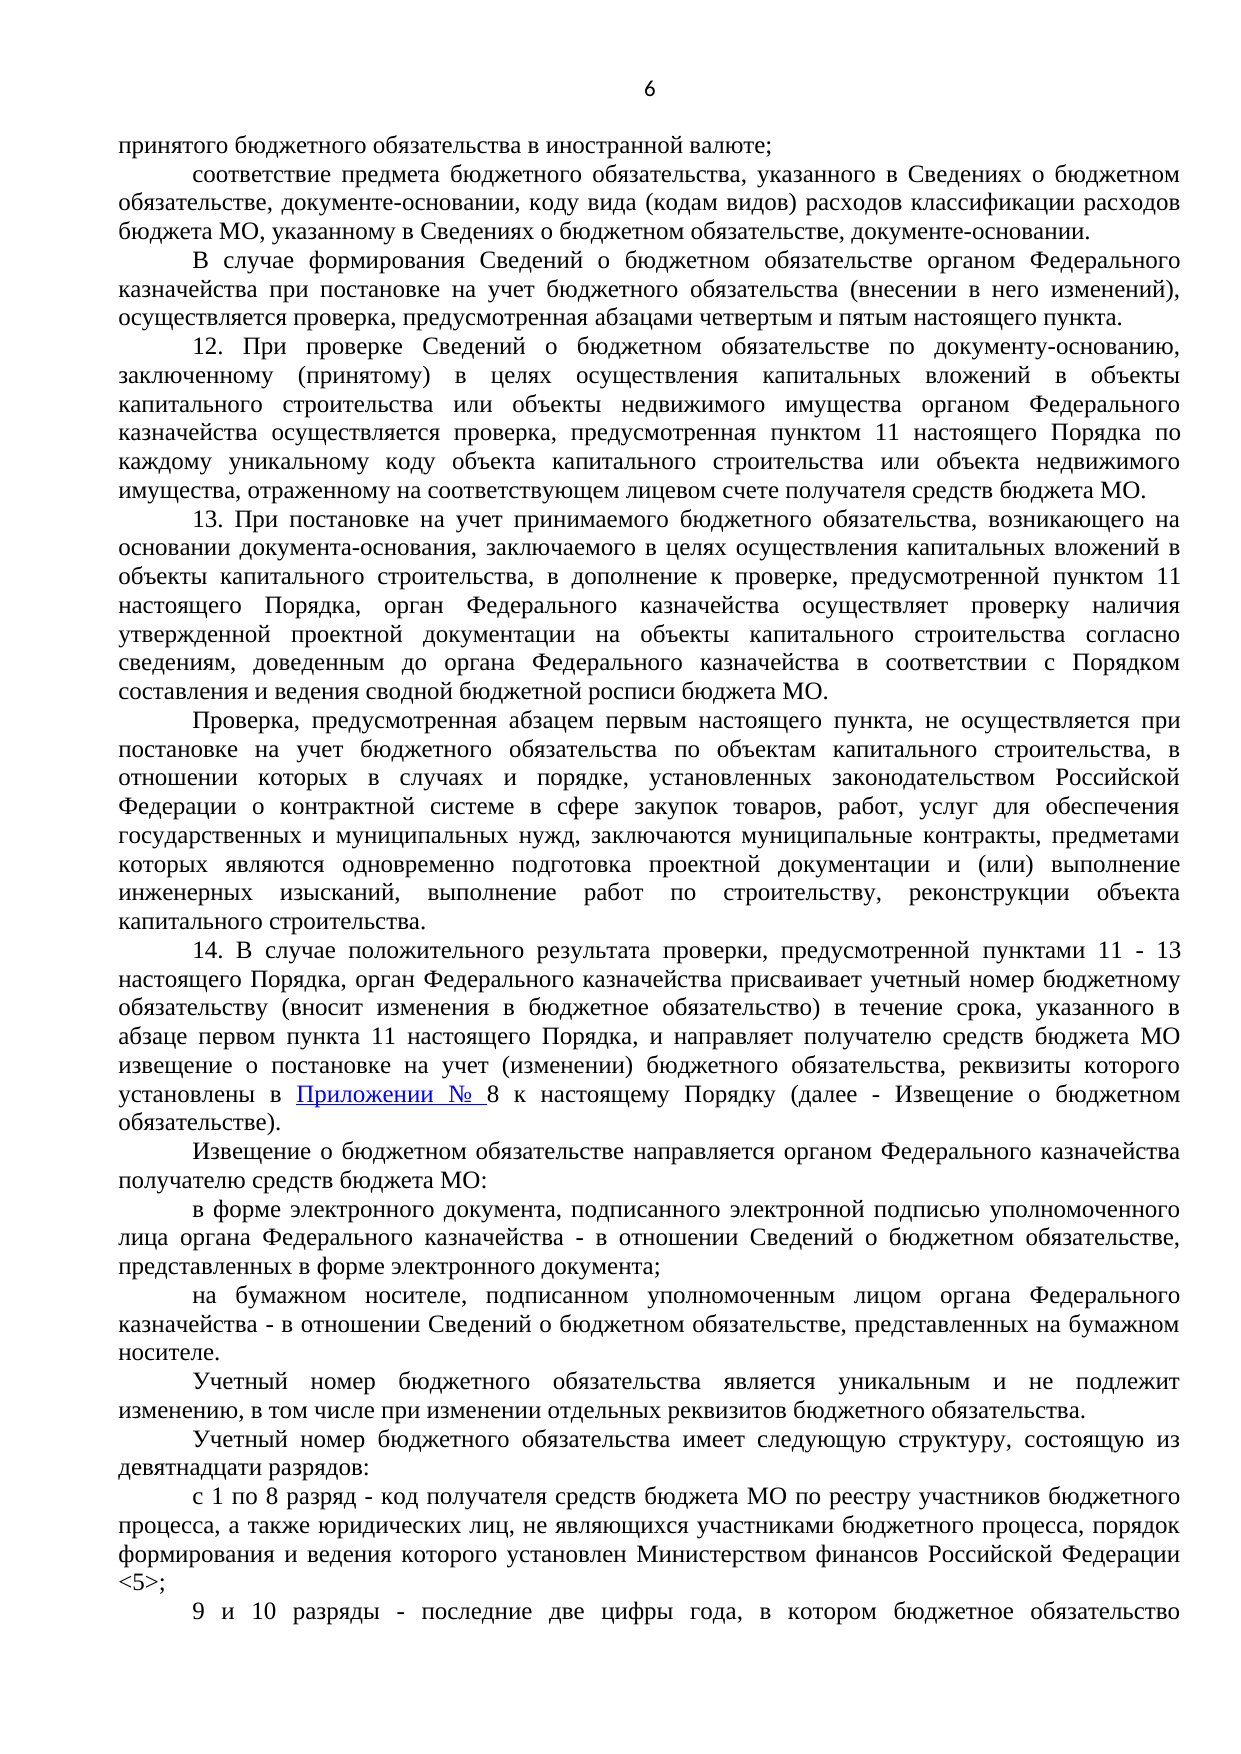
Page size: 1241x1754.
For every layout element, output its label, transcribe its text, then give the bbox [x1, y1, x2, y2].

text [118, 1596, 1181, 1625]
text Учетный номер бюджетного обязательства имеет следующую структуру, состоящую из девятнадцати разрядов: [118, 1424, 1181, 1481]
text 12. При проверке Сведений о бюджетном обязательстве по документу-основанию, заключенному (принятому) в целях осуществления капитальных вложений в объекты капитального строительства или объекты недвижимого имущества органом Федерального казначейства осуществляется проверка, предусмотренная пунктом 11 настоящего Порядка по каждому уникальному коду объекта капитального строительства или объекта недвижимого имущества, отраженному на соответствующем лицевом счете получателя средств бюджета МО. [118, 331, 1181, 504]
text В случае формирования Сведений о бюджетном обязательстве органом Федерального казначейства при постановке на учет бюджетного обязательства (внесении в него изменений), осуществляется проверка, предусмотренная абзацами четвертым и пятым настоящего пункта. [118, 245, 1181, 331]
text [118, 130, 1181, 159]
text соответствие предмета бюджетного обязательства, указанного в Сведениях о бюджетном обязательстве, документе-основании, коду вида (кодам видов) расходов классификации расходов бюджета МО, указанному в Сведениях о бюджетном обязательстве, документе-основании. [118, 159, 1181, 245]
text в форме электронного документа, подписанного электронной подписью уполномоченного лица органа Федерального казначейства - в отношении Сведений о бюджетном обязательстве, представленных в форме электронного документа; [118, 1194, 1181, 1280]
text с 1 по 8 разряд - код получателя средств бюджета МО по реестру участников бюджетного процесса, а также юридических лиц, не являющихся участниками бюджетного процесса, порядок формирования и ведения которого установлен Министерством финансов Российской Федерации <5>; [118, 1481, 1181, 1596]
text 14. В случае положительного результата проверки, предусмотренной пунктами 11 - 13 настоящего Порядка, орган Федерального казначейства присваивает учетный номер бюджетному обязательству (вносит изменения в бюджетное обязательство) в течение срока, указанного в абзаце первом пункта 11 настоящего Порядка, и направляет получателю средств бюджета МО извещение о постановке на учет (изменении) бюджетного обязательства, реквизиты которого установлены в Приложении № 8 к настоящему Порядку (далее - Извещение о бюджетном обязательстве). [118, 935, 1181, 1136]
text на бумажном носителе, подписанном уполномоченным лицом органа Федерального казначейства - в отношении Сведений о бюджетном обязательстве, представленных на бумажном носителе. [118, 1280, 1181, 1366]
text Извещение о бюджетном обязательстве направляется органом Федерального казначейства получателю средств бюджета МО: [118, 1136, 1181, 1194]
text 13. При постановке на учет принимаемого бюджетного обязательства, возникающего на основании документа-основания, заключаемого в целях осуществления капитальных вложений в объекты капитального строительства, в дополнение к проверке, предусмотренной пунктом 11 настоящего Порядка, орган Федерального казначейства осуществляет проверку наличия утвержденной проектной документации на объекты капитального строительства согласно сведениям, доведенным до органа Федерального казначейства в соответствии с Порядком составления и ведения сводной бюджетной росписи бюджета МО. [118, 504, 1181, 705]
text Проверка, предусмотренная абзацем первым настоящего пункта, не осуществляется при постановке на учет бюджетного обязательства по объектам капитального строительства, в отношении которых в случаях и порядке, установленных законодательством Российской Федерации о контрактной системе в сфере закупок товаров, работ, услуг для обеспечения государственных и муниципальных нужд, заключаются муниципальные контракты, предметами которых являются одновременно подготовка проектной документации и (или) выполнение инженерных изысканий, выполнение работ по строительству, реконструкции объекта капитального строительства. [118, 705, 1181, 935]
text Учетный номер бюджетного обязательства является уникальным и не подлежит изменению, в том числе при изменении отдельных реквизитов бюджетного обязательства. [118, 1366, 1181, 1424]
